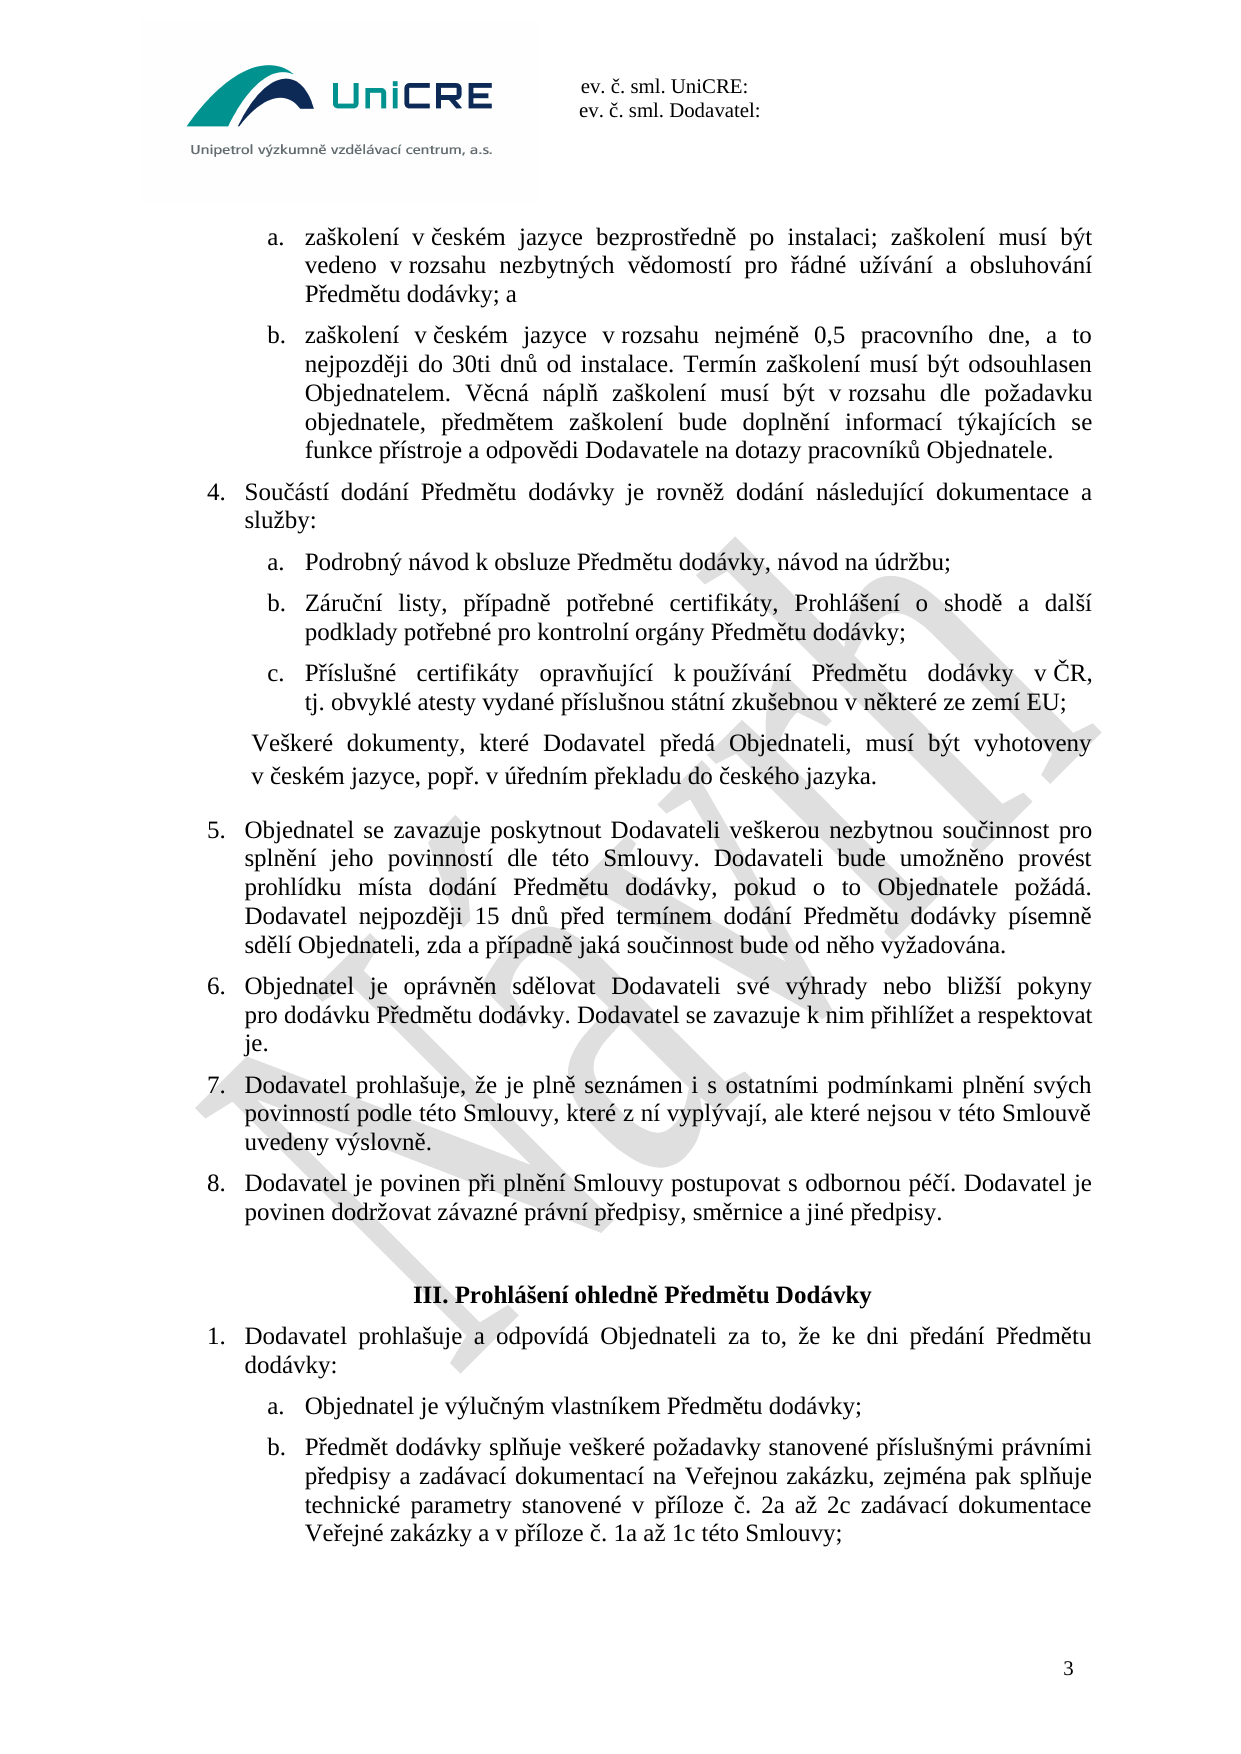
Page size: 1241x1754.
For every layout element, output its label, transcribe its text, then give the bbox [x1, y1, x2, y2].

list Záruční listy, případně potřebné certifikáty, Prohlášení o shodě a další podklady potřebné pro kontrolní orgány Předmětu dodávky; [267, 588, 1093, 645]
list zaškolení v českém jazyce bezprostředně po instalaci; zaškolení musí být vedeno v rozsahu nezbytných vědomostí pro řádné užívání a obsluhování Předmětu dodávky; a [267, 222, 1093, 308]
list Součástí dodání Předmětu dodávky je rovněž dodání následující dokumentace a služby: [207, 477, 1093, 534]
list zaškolení v českém jazyce v rozsahu nejméně 0,5 pracovního dne, a to nejpozději do 30ti dnů od instalace. Termín zaškolení musí být odsouhlasen Objednatelem. Věcná náplň zaškolení musí být v rozsahu dle požadavku objednatele, předmětem zaškolení bude doplnění informací týkajících se funkce přístroje a odpovědi Dodavatele na dotazy pracovníků Objednatele. [267, 320, 1093, 464]
list Objednatel je výlučným vlastníkem Předmětu dodávky; [267, 1391, 1093, 1420]
text Veškeré dokumenty, které Dodavatel předá Objednateli, musí být vyhotoveny v českém jazyce, popř. v úředním překladu do českého jazyka. [251, 728, 1093, 789]
list Dodavatel prohlašuje, že je plně seznámen i s ostatními podmínkami plnění svých povinností podle této Smlouvy, které z ní vyplývají, ale které nejsou v této Smlouvě uvedeny výslovně. [207, 1070, 1093, 1156]
list Dodavatel je povinen při plnění Smlouvy postupovat s odbornou péčí. Dodavatel je povinen dodržovat závazné právní předpisy, směrnice a jiné předpisy. [207, 1168, 1093, 1226]
picture [140, 19, 538, 203]
list Příslušné certifikáty opravňující k používání Předmětu dodávky v ČR, tj. obvyklé atesty vydané příslušnou státní zkušebnou v některé ze zemí EU; [267, 658, 1093, 715]
list Objednatel je oprávněn sdělovat Dodavateli své výhrady nebo bližší pokyny pro dodávku Předmětu dodávky. Dodavatel se zavazuje k nim přihlížet a respektovat je. [207, 971, 1093, 1057]
list Předmět dodávky splňuje veškeré požadavky stanovené příslušnými právními předpisy a zadávací dokumentací na Veřejnou zakázku, zejména pak splňuje technické parametry stanovené v příloze č. 2a až 2c zadávací dokumentace Veřejné zakázky a v příloze č. 1a až 1c této Smlouvy; [267, 1432, 1093, 1547]
text III. Prohlášení ohledně Předmětu Dodávky [192, 1280, 1093, 1308]
list Objednatel se zavazuje poskytnout Dodavateli veškerou nezbytnou součinnost pro splnění jeho povinností dle této Smlouvy. Dodavateli bude umožněno provést prohlídku místa dodání Předmětu dodávky, pokud o to Objednatele požádá. Dodavatel nejpozději 15 dnů před termínem dodání Předmětu dodávky písemně sdělí Objednateli, zda a případně jaká součinnost bude od něho vyžadována. [207, 815, 1093, 958]
list Dodavatel prohlašuje a odpovídá Objednateli za to, že ke dni předání Předmětu dodávky: [207, 1321, 1093, 1378]
list Podrobný návod k obsluze Předmětu dodávky, návod na údržbu; [267, 547, 1093, 575]
